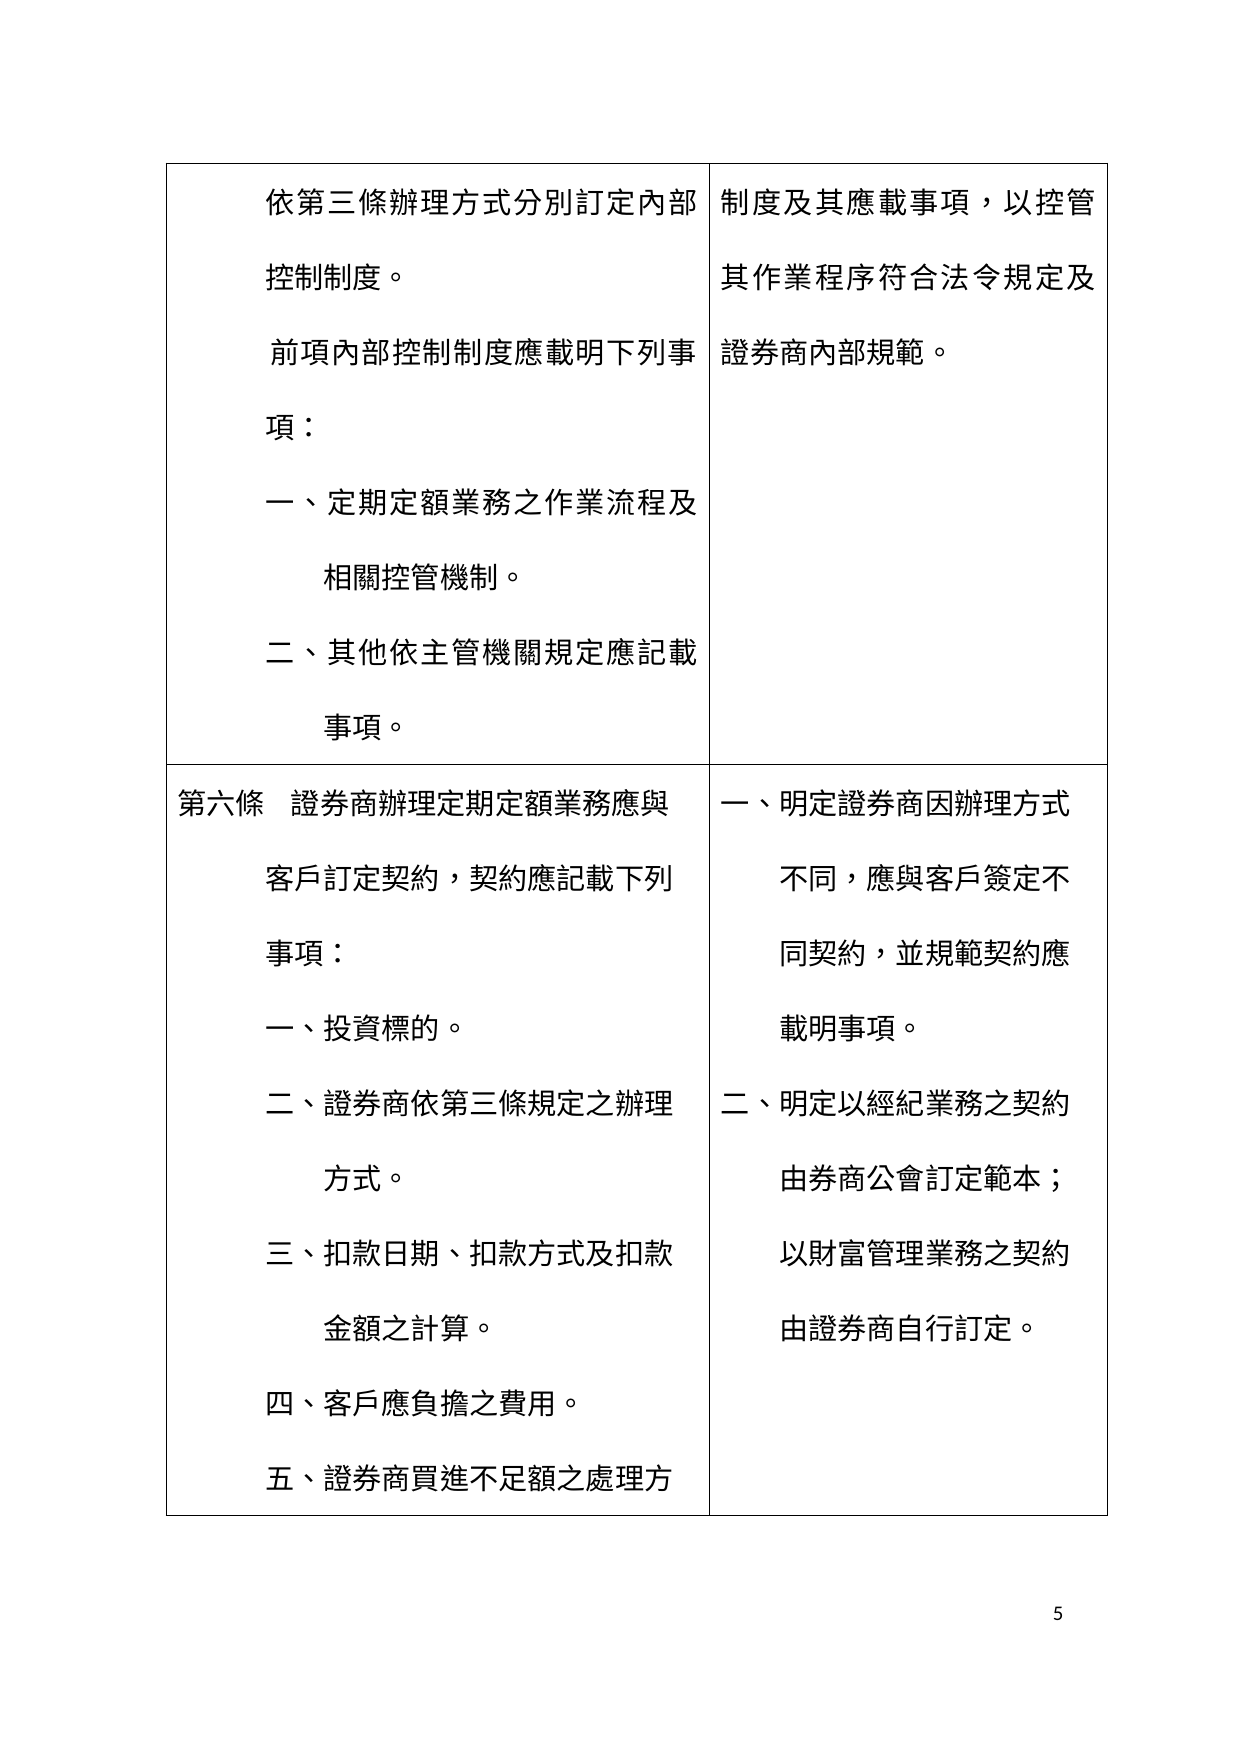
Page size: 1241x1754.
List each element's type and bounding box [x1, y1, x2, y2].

table_cell [167, 164, 709, 763]
table_cell [710, 765, 1107, 1514]
table_cell [710, 164, 1107, 763]
table_cell [167, 765, 709, 1514]
